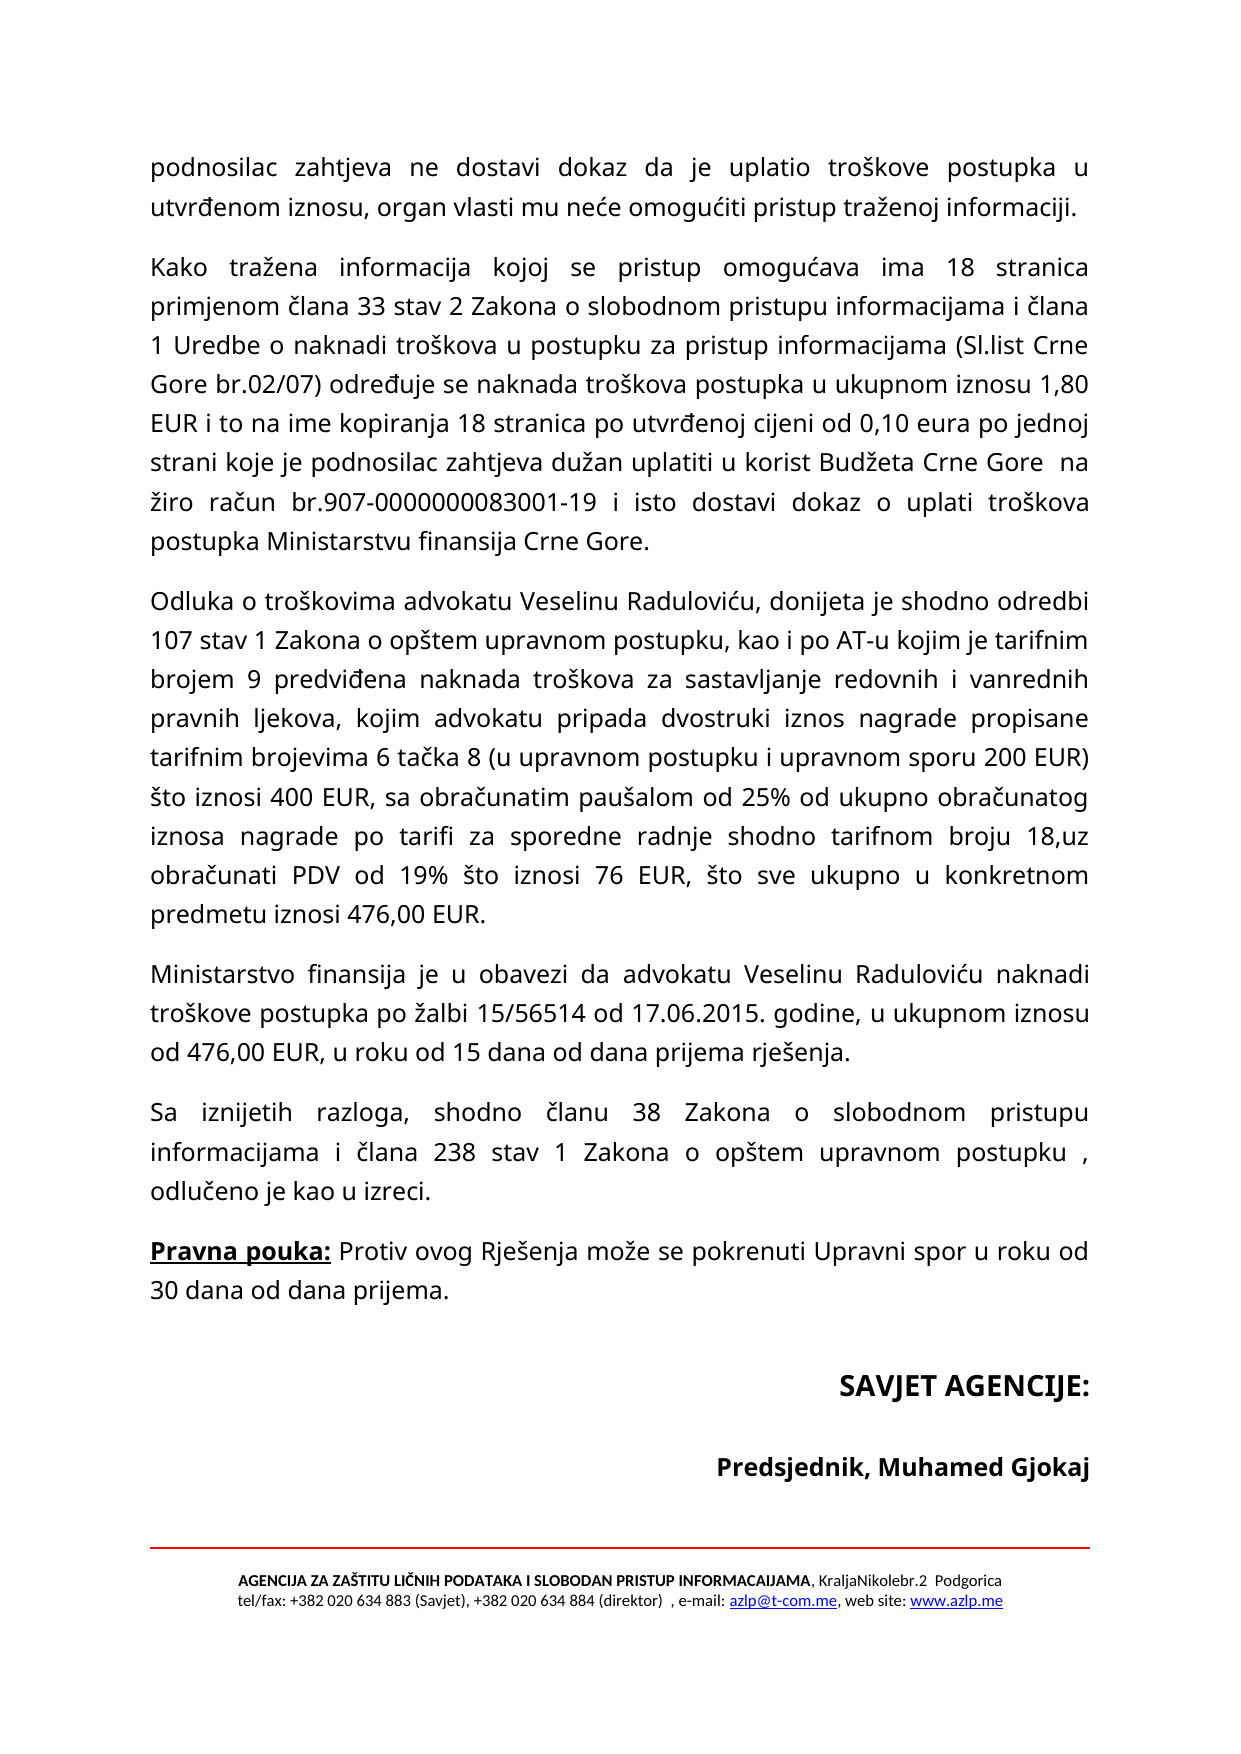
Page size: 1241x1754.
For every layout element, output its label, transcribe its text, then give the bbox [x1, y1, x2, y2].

text Kako tražena informacija kojoj se pristup omogućava ima 18 stranica primjenom člana 33 stav 2 Zakona o slobodnom pristupu informacijama i člana 1 Uredbe o naknadi troškova u postupku za pristup informacijama (Sl.list Crne Gore br.02/07) određuje se naknada troškova postupka u ukupnom iznosu 1,80 EUR i to na ime kopiranja 18 stranica po utvrđenoj cijeni od 0,10 eura po jednoj strani koje je podnosilac zahtjeva dužan uplatiti u korist Budžeta Crne Gore na žiro račun br.907-0000000083001-19 i isto dostavi dokaz o uplati troškova postupka Ministarstvu finansija Crne Gore. [150, 249, 1090, 557]
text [150, 150, 1090, 223]
text Ministarstvo finansija je u obavezi da advokatu Veselinu Raduloviću naknadi troškove postupka po žalbi 15/56514 od 17.06.2015. godine, u ukupnom iznosu od 476,00 EUR, u roku od 15 dana od dana prijema rješenja. [150, 957, 1090, 1069]
text Sa iznijetih razloga, shodno članu 38 Zakona o slobodnom pristupu informacijama i člana 238 stav 1 Zakona o opštem upravnom postupku , odlučeno je kao u izreci. [150, 1095, 1090, 1207]
text Predsjednik, Muhamed Gjokaj [150, 1450, 1090, 1484]
text Pravna pouka: Protiv ovog Rješenja može se pokrenuti Upravni spor u roku od 30 dana od dana prijema. [150, 1233, 1090, 1307]
text Odluka o troškovima advokatu Veselinu Raduloviću, donijeta je shodno odredbi 107 stav 1 Zakona o opštem upravnom postupku, kao i po AT-u kojim je tarifnim brojem 9 predviđena naknada troškova za sastavljanje redovnih i vanrednih pravnih ljekova, kojim advokatu pripada dvostruki iznos nagrade propisane tarifnim brojevima 6 tačka 8 (u upravnom postupku i upravnom sporu 200 EUR) što iznosi 400 EUR, sa obračunatim paušalom od 25% od ukupno obračunatog iznosa nagrade po tarifi za sporedne radnje shodno tarifnom broju 18,uz obračunati PDV od 19% što iznosi 76 EUR, što sve ukupno u konkretnom predmetu iznosi 476,00 EUR. [150, 583, 1090, 931]
text SAVJET AGENCIJE: [150, 1365, 1090, 1405]
